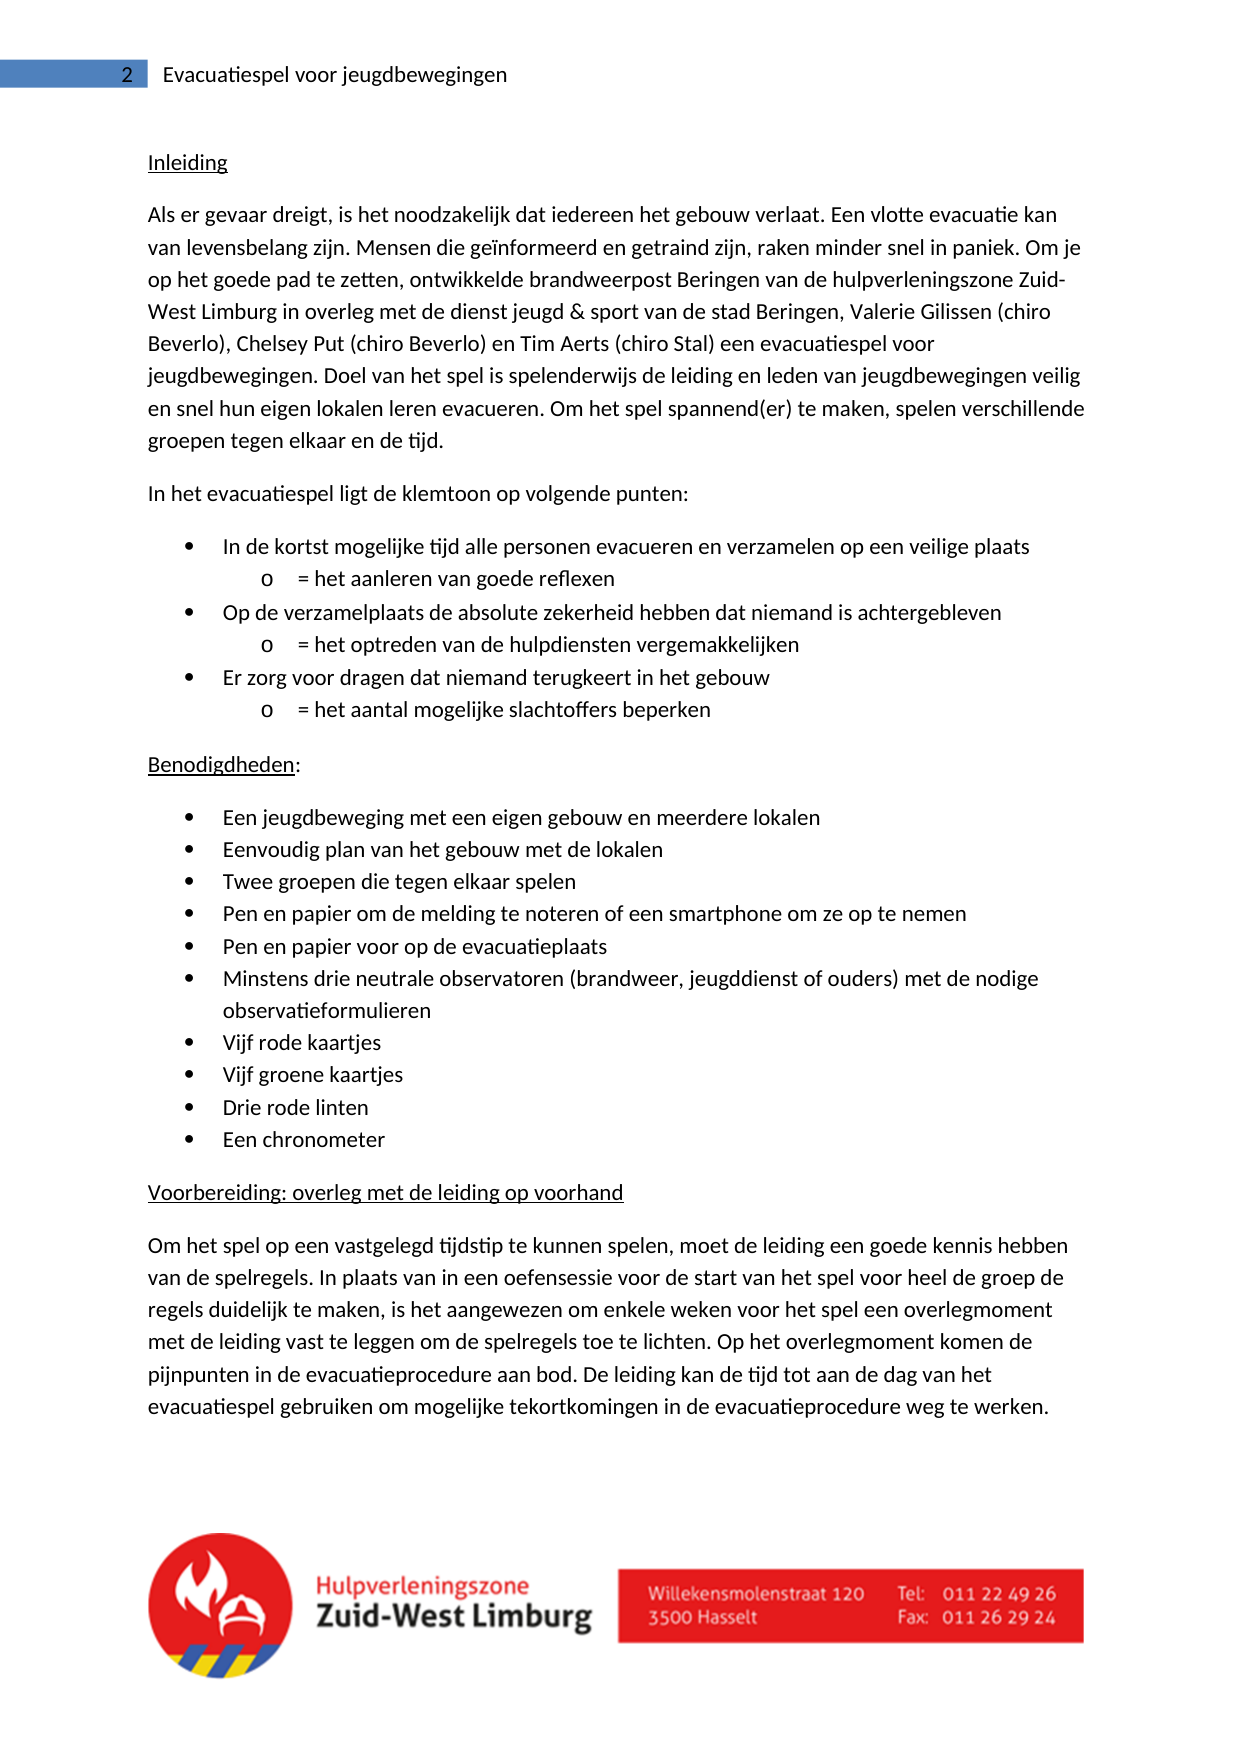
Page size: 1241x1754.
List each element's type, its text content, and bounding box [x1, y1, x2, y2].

text Als er gevaar dreigt, is het noodzakelijk dat iedereen het gebouw verlaat. Een vlotte evacuatie kan van levensbelang zijn. Mensen die geïnformeerd en getraind zijn, raken minder snel in paniek. Om je op het goede pad te zetten, ontwikkelde brandweerpost Beringen van de hulpverleningszone Zuid-West Limburg in overleg met de dienst jeugd & sport van de stad Beringen, Valerie Gilissen (chiro Beverlo), Chelsey Put (chiro Beverlo) en Tim Aerts (chiro Stal) een evacuatiespel voor jeugdbewegingen. Doel van het spel is spelenderwijs de leiding en leden van jeugdbewegingen veilig en snel hun eigen lokalen leren evacueren. Om het spel spannend(er) te maken, spelen verschillende groepen tegen elkaar en de tijd. [148, 201, 1093, 454]
list Drie rode linten [185, 1093, 1093, 1121]
list Vijf rode kaartjes [185, 1028, 1093, 1056]
list Twee groepen die tegen elkaar spelen [185, 867, 1093, 895]
list Pen en papier om de melding te noteren of een smartphone om ze op te nemen [185, 899, 1093, 928]
list In de kortst mogelijke tijd alle personen evacueren en verzamelen op een veilige plaats [185, 532, 1093, 560]
list Een jeugdbeweging met een eigen gebouw en meerdere lokalen [185, 803, 1093, 831]
list Een chronometer [185, 1125, 1093, 1153]
text Om het spel op een vastgelegd tijdstip te kunnen spelen, moet de leiding een goede kennis hebben van de spelregels. In plaats van in een oefensessie voor de start van het spel voor heel de groep de regels duidelijk te maken, is het aangewezen om enkele weken voor het spel een overlegmoment met de leiding vast te leggen om de spelregels toe te lichten. Op het overlegmoment komen de pijnpunten in de evacuatieprocedure aan bod. De leiding kan de tijd tot aan de dag van het evacuatiespel gebruiken om mogelijke tekortkomingen in de evacuatieprocedure weg te werken. [148, 1231, 1093, 1420]
list = het optreden van de hulpdiensten vergemakkelijken [260, 630, 1093, 659]
list = het aanleren van goede reflexen [260, 564, 1093, 593]
list Op de verzamelplaats de absolute zekerheid hebben dat niemand is achtergebleven [185, 598, 1093, 626]
list Eenvoudig plan van het gebouw met de lokalen [185, 835, 1093, 863]
list Er zorg voor dragen dat niemand terugkeert in het gebouw [185, 663, 1093, 691]
list Minstens drie neutrale observatoren (brandweer, jeugddienst of ouders) met de nodige observatieformulieren [185, 964, 1093, 1024]
text In het evacuatiespel ligt de klemtoon op volgende punten: [148, 479, 1093, 507]
text Inleiding [148, 148, 1093, 176]
text Benodigdheden: [148, 750, 1093, 778]
text Voorbereiding: overleg met de leiding op voorhand [148, 1178, 1093, 1206]
list = het aantal mogelijke slachtoffers beperken [260, 696, 1093, 725]
list Pen en papier voor op de evacuatieplaats [185, 932, 1093, 960]
list Vijf groene kaartjes [185, 1061, 1093, 1088]
picture [147, 1533, 1084, 1681]
